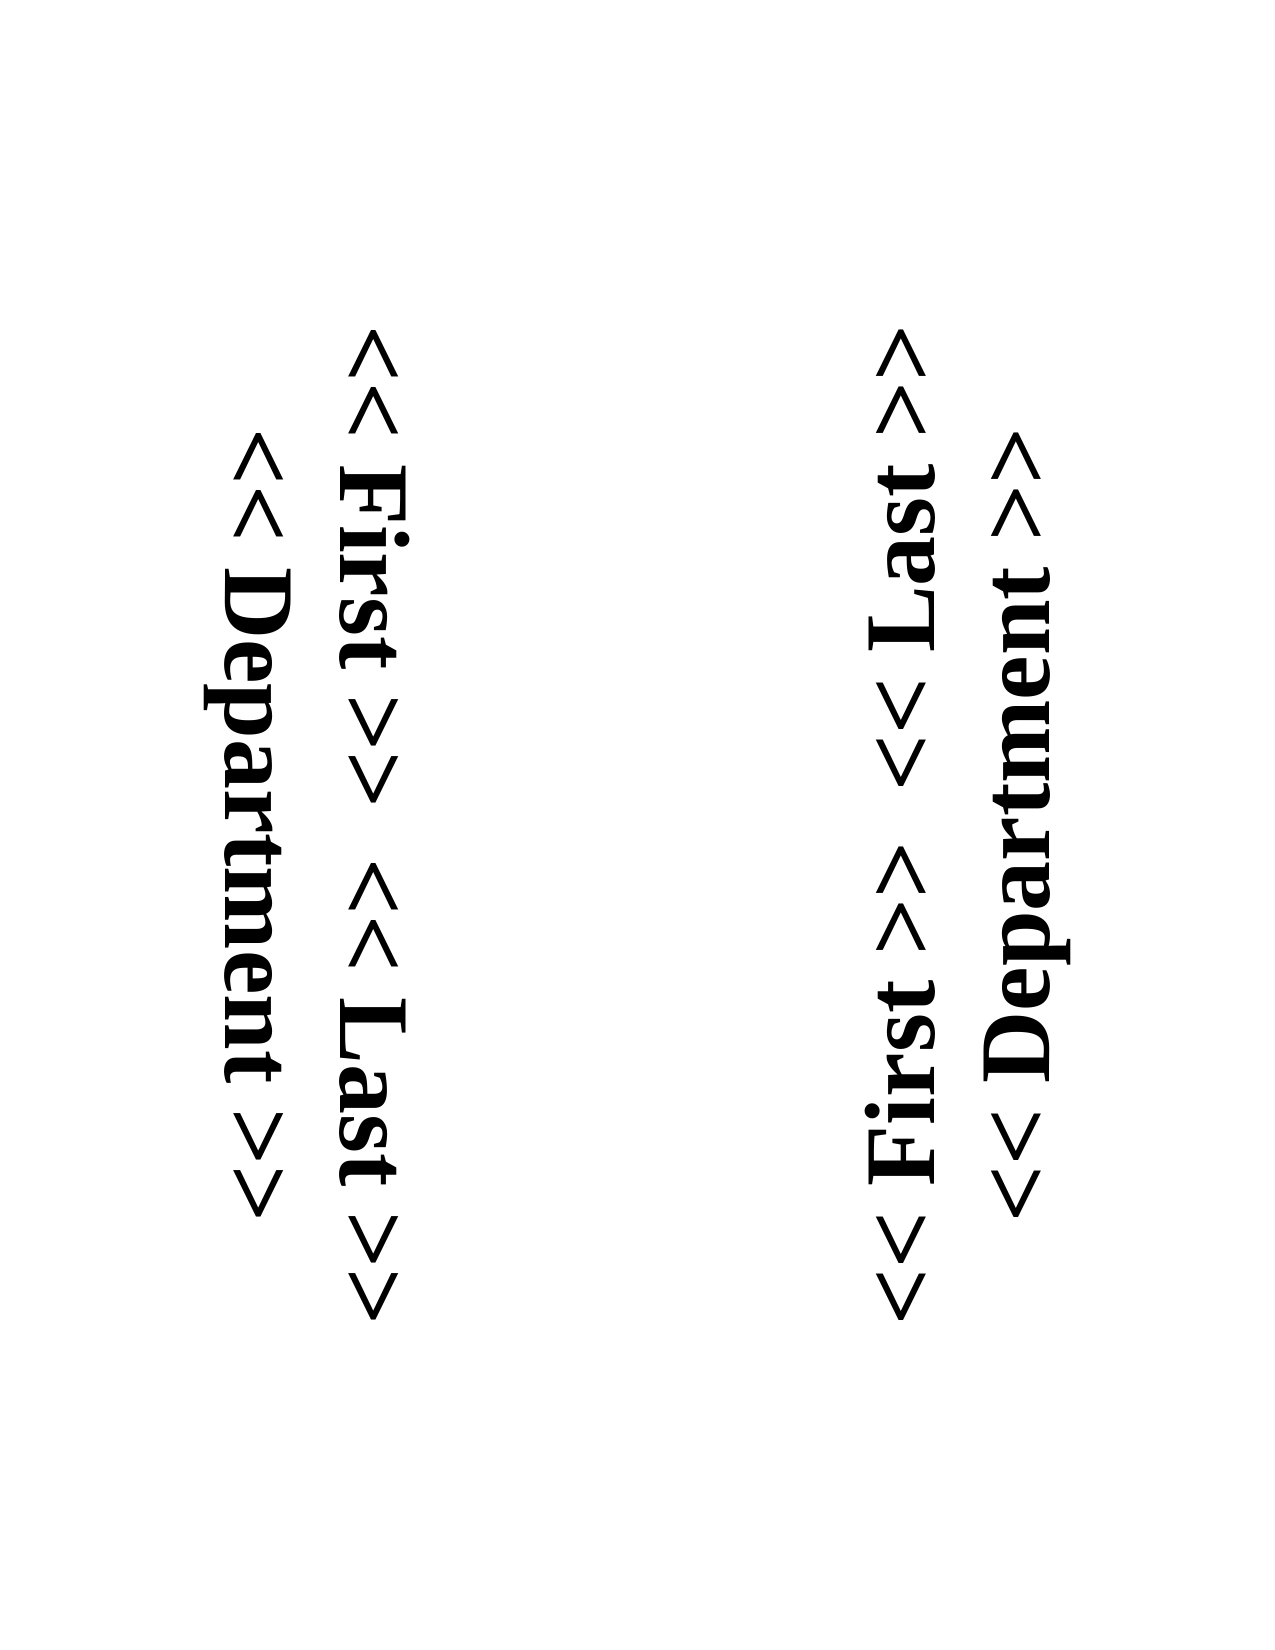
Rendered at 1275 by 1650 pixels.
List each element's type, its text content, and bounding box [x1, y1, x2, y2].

table_header << First >> << Last >> << Department >> [638, 0, 1275, 1650]
table_header << First >> << Last >> << Department >> [0, 0, 637, 1650]
